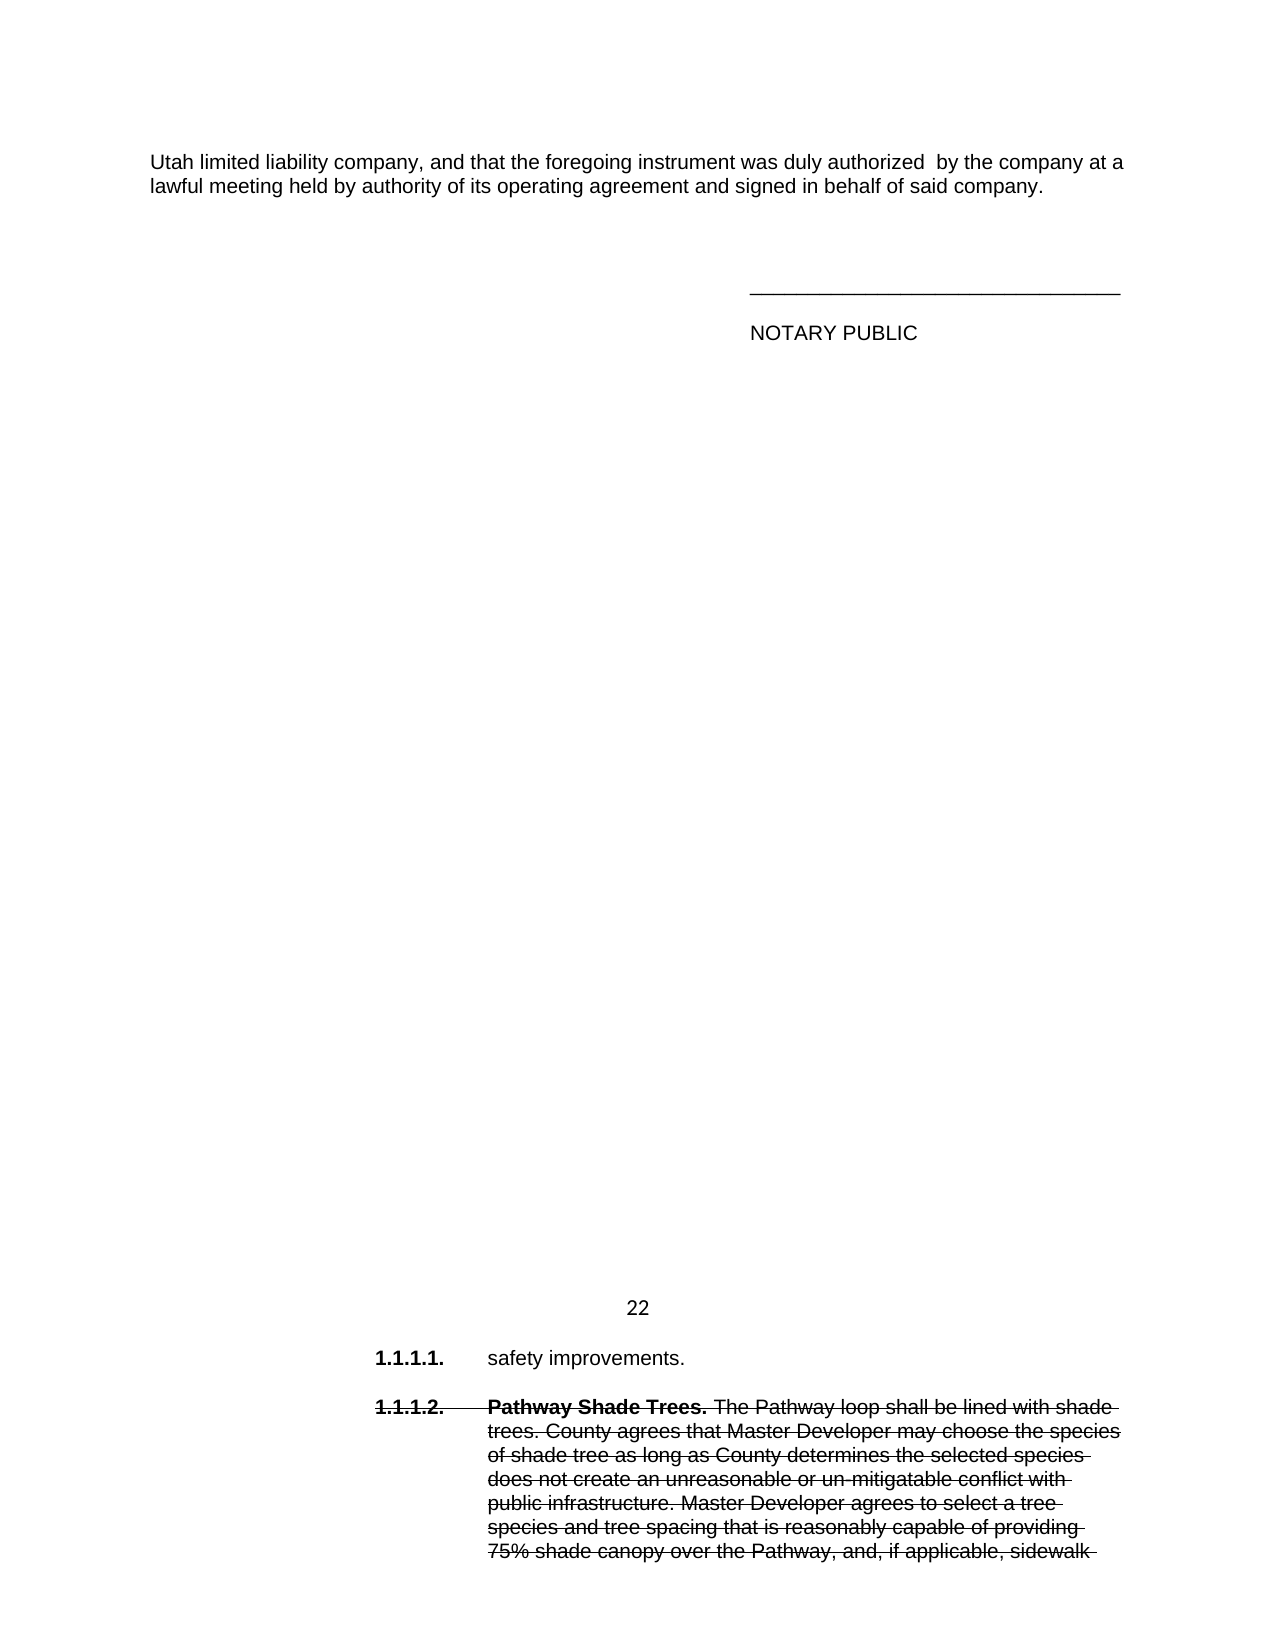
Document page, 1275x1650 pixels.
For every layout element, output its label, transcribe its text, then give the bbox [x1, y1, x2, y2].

text NOTARY PUBLIC [150, 321, 1125, 345]
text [150, 150, 1125, 198]
text ________________________________ [150, 272, 1125, 296]
